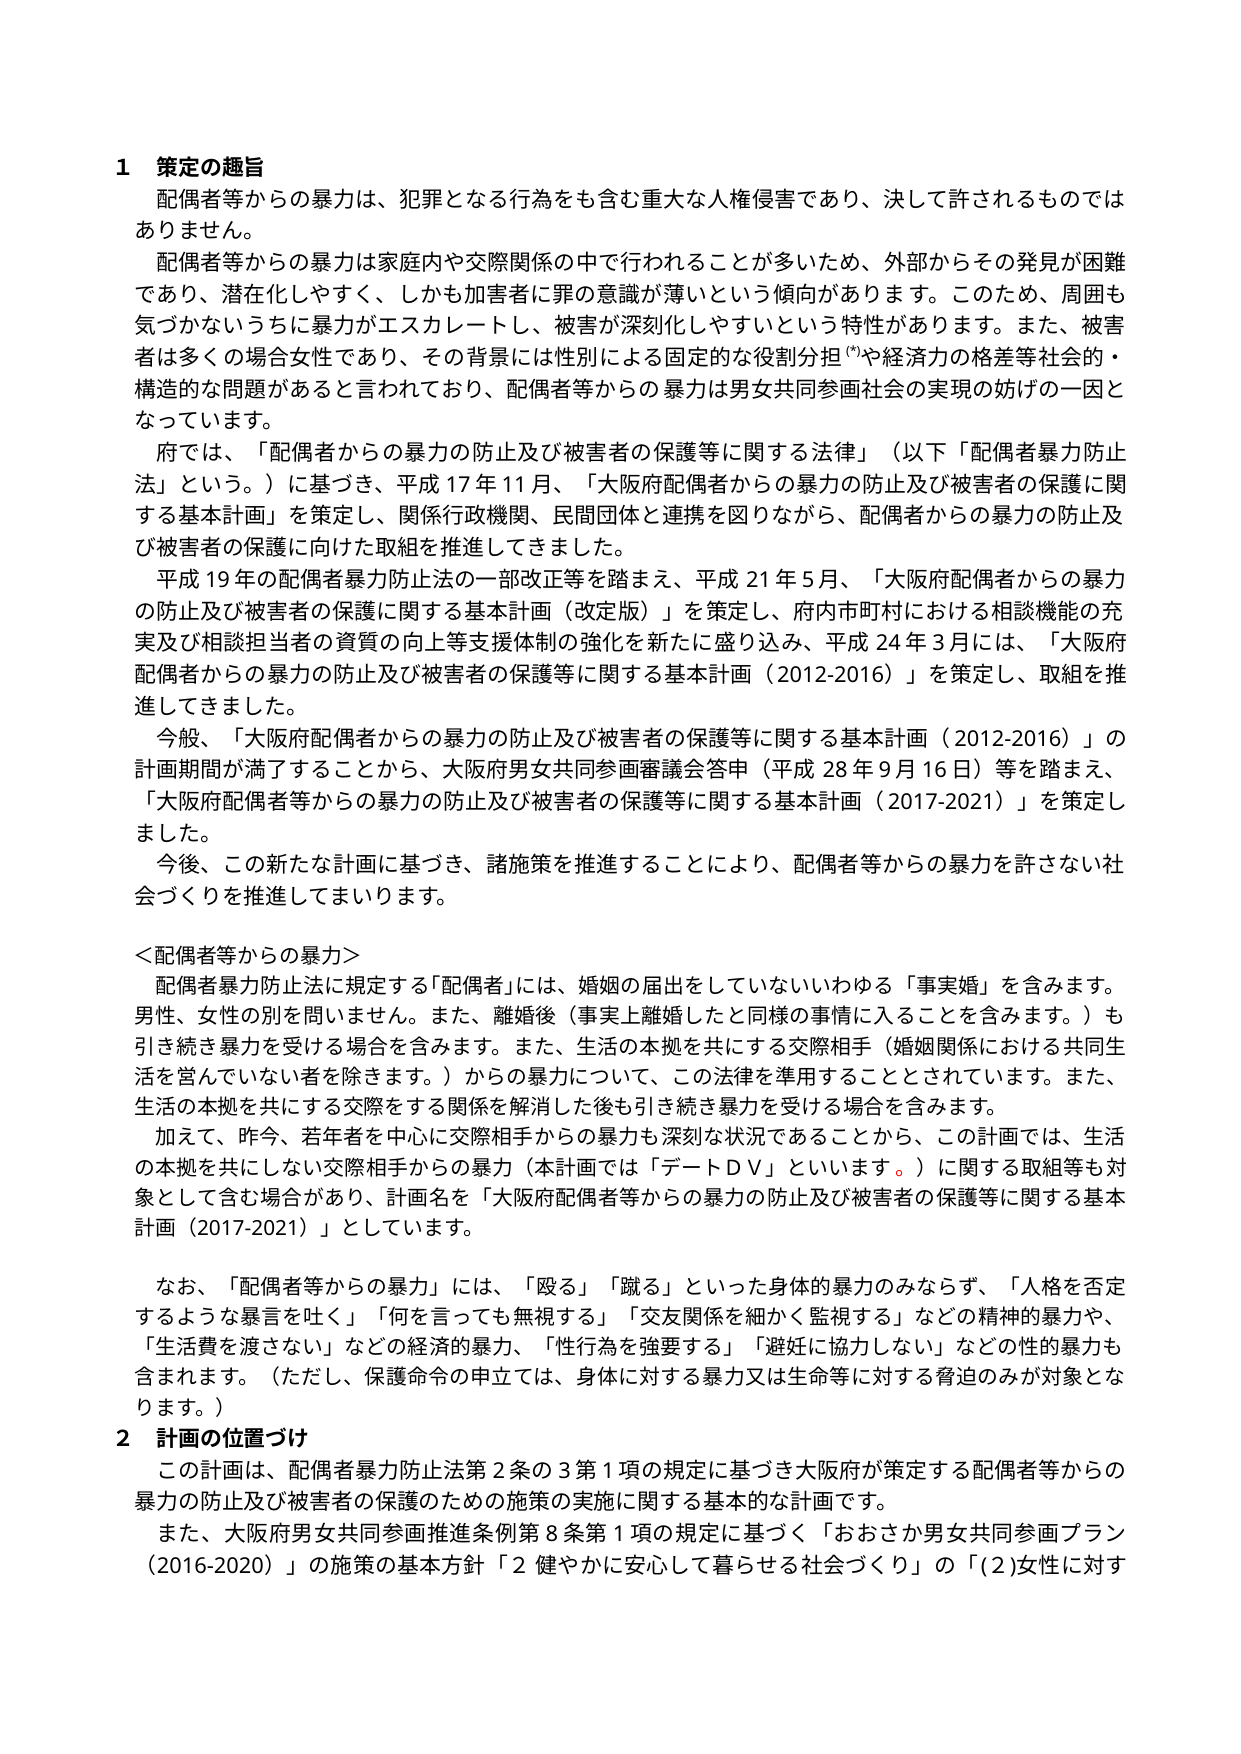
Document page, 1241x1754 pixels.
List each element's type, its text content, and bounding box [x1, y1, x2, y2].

text 今般、「大阪府配偶者からの暴力の防止及び被害者の保護等に関する基本計画（2012-2016）」の計画期間が満了することから、大阪府男女共同参画審議会答申（平成28年9月16日）等を踏まえ、「大阪府配偶者等からの暴力の防止及び被害者の保護等に関する基本計画（2017-2021）」を策定しました。 [134, 721, 1128, 847]
text ２ 計画の位置づけ [112, 1421, 1128, 1453]
text 配偶者等からの暴力は、犯罪となる行為をも含む重大な人権侵害であり、決して許されるものではありません。 [134, 182, 1128, 245]
text なお、「配偶者等からの暴力」には、「殴る」「蹴る」といった身体的暴力のみならず、「人格を否定するような暴言を吐く」「何を言っても無視する」「交友関係を細かく監視する」などの精神的暴力や、「生活費を渡さない」などの経済的暴力、「性行為を強要する」「避妊に協力しない」などの性的暴力も含まれます。（ただし、保護命令の申立ては、身体に対する暴力又は生命等に対する脅迫のみが対象となります。） [134, 1270, 1128, 1421]
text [134, 1516, 1128, 1579]
text 配偶者等からの暴力は家庭内や交際関係の中で行われることが多いため、外部からその発見が困難であり、潜在化しやすく、しかも加害者に罪の意識が薄いという傾向があります。このため、周囲も気づかないうちに暴力がエスカレートし、被害が深刻化しやすいという特性があります。また、被害者は多くの場合女性であり、その背景には性別による固定的な役割分担(*)や経済力の格差等社会的・構造的な問題があると言われており、配偶者等からの暴力は男女共同参画社会の実現の妨げの一因となっています。 [134, 245, 1128, 435]
text 平成19年の配偶者暴力防止法の一部改正等を踏まえ、平成21年5月、「大阪府配偶者からの暴力の防止及び被害者の保護に関する基本計画（改定版）」を策定し、府内市町村における相談機能の充実及び相談担当者の資質の向上等支援体制の強化を新たに盛り込み、平成24年3月には、「大阪府配偶者からの暴力の防止及び被害者の保護等に関する基本計画（2012-2016）」を策定し、取組を推進してきました。 [134, 562, 1128, 721]
text 府では、「配偶者からの暴力の防止及び被害者の保護等に関する法律」（以下「配偶者暴力防止法」という。）に基づき、平成17年11月、「大阪府配偶者からの暴力の防止及び被害者の保護に関する基本計画」を策定し、関係行政機関、民間団体と連携を図りながら、配偶者からの暴力の防止及び被害者の保護に向けた取組を推進してきました。 [134, 435, 1128, 562]
text この計画は、配偶者暴力防止法第2条の3第1項の規定に基づき大阪府が策定する配偶者等からの暴力の防止及び被害者の保護のための施策の実施に関する基本的な計画です。 [134, 1453, 1128, 1516]
text 加えて、昨今、若年者を中心に交際相手からの暴力も深刻な状況であることから、この計画では、生活の本拠を共にしない交際相手からの暴力（本計画では「デートＤＶ」といいます。）に関する取組等も対象として含む場合があり、計画名を「大阪府配偶者等からの暴力の防止及び被害者の保護等に関する基本計画（2017-2021）」としています。 [134, 1121, 1128, 1241]
text 今後、この新たな計画に基づき、諸施策を推進することにより、配偶者等からの暴力を許さない社会づくりを推進してまいります。 [134, 847, 1128, 911]
text 配偶者暴力防止法に規定する｢配偶者｣には、婚姻の届出をしていないいわゆる「事実婚」を含みます。男性、女性の別を問いません。また、離婚後（事実上離婚したと同様の事情に入ることを含みます。）も引き続き暴力を受ける場合を含みます。また、生活の本拠を共にする交際相手（婚姻関係における共同生活を営んでいない者を除きます。）からの暴力について、この法律を準用することとされています。また、生活の本拠を共にする交際をする関係を解消した後も引き続き暴力を受ける場合を含みます。 [134, 969, 1128, 1121]
text ＜配偶者等からの暴力＞ [112, 939, 1128, 969]
text １ 策定の趣旨 [112, 150, 1128, 182]
